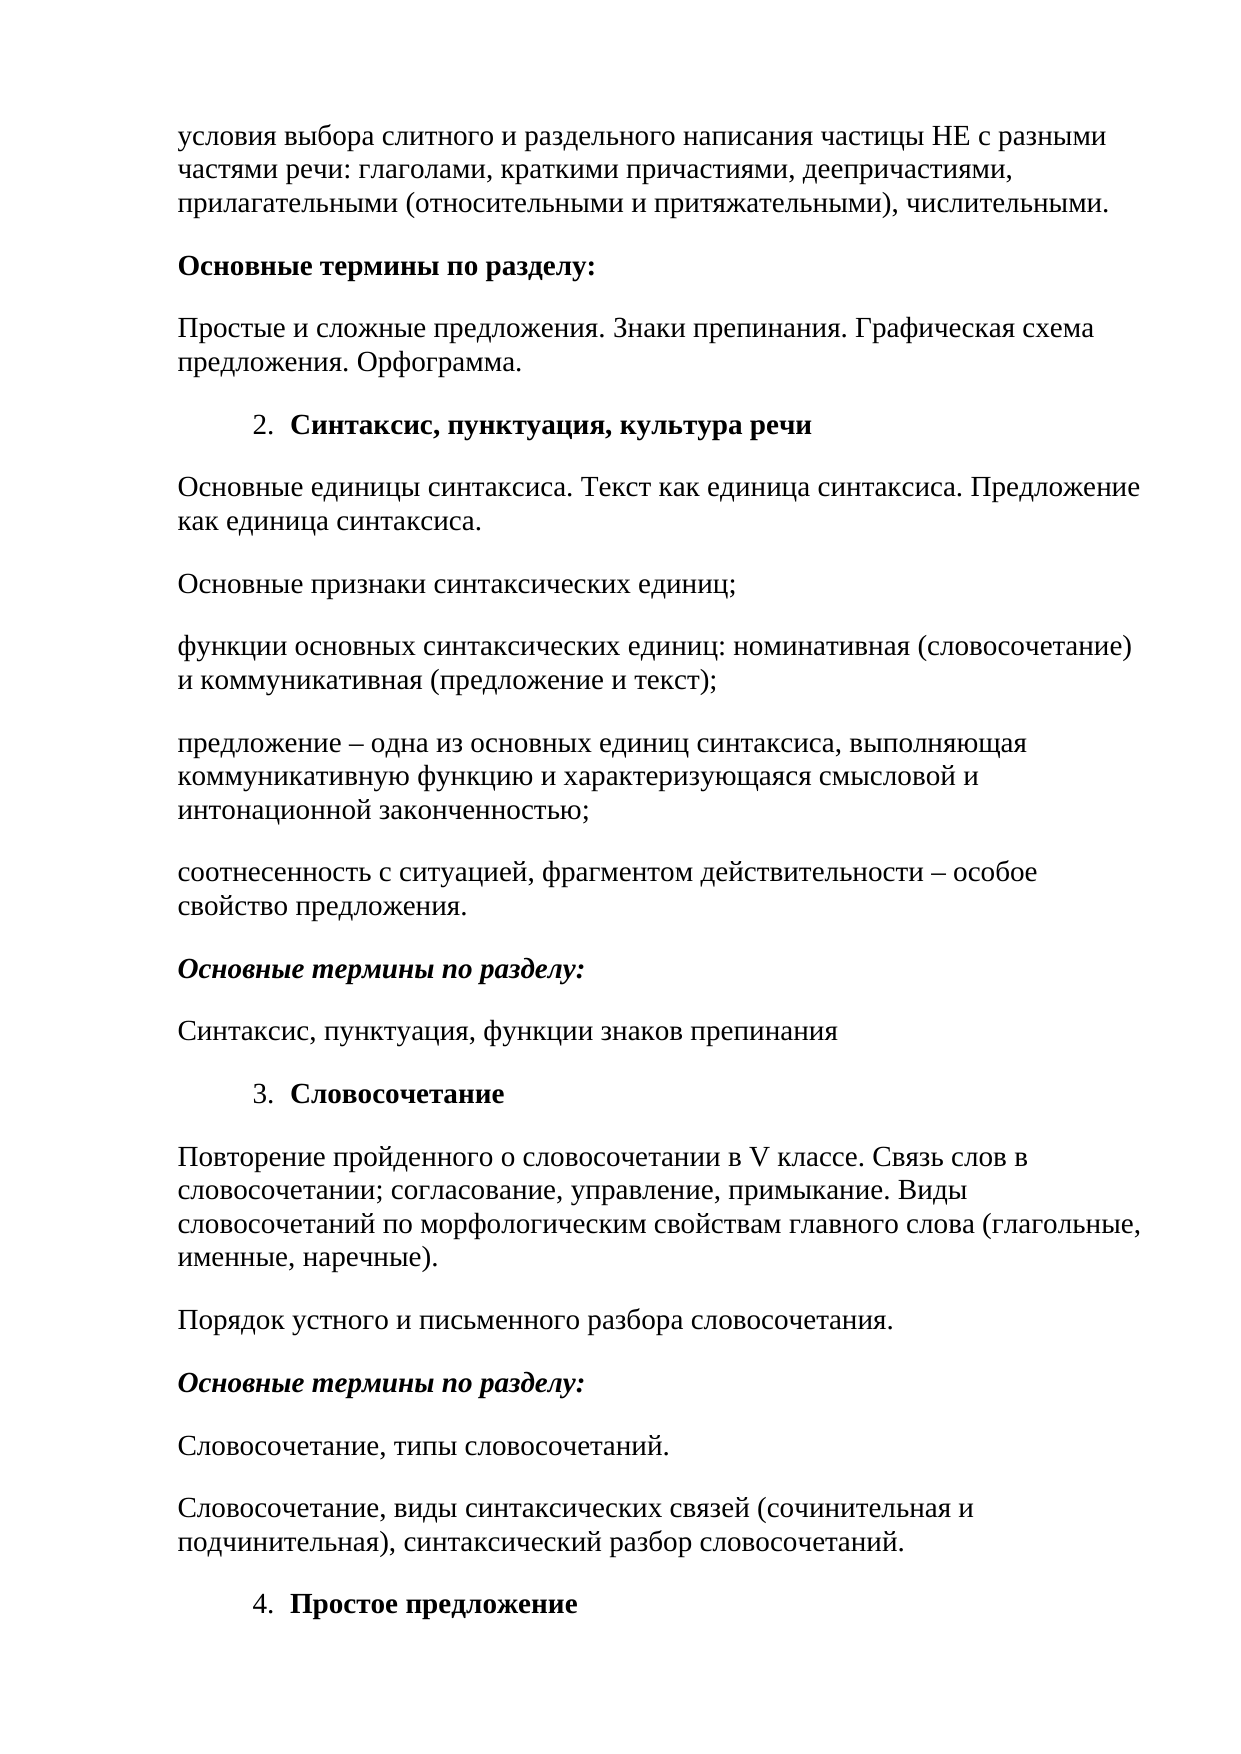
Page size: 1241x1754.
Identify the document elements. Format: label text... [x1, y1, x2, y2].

text соотнесенность с ситуацией, фрагментом действительности – особое свойство предложения. [177, 854, 1152, 922]
text условия выбора слитного и раздельного написания частицы НЕ с разными частями речи: глаголами, краткими причастиями, деепричастиями, прилагательными (относительными и притяжательными), числительными. [177, 118, 1152, 219]
text Основные термины по разделу: [177, 1365, 1152, 1398]
text функции основных синтаксических единиц: номинативная (словосочетание) и коммуникативная (предложение и текст); [177, 628, 1152, 696]
text Простые и сложные предложения. Знаки препинания. Графическая схема предложения. Орфограмма. [177, 311, 1152, 378]
text Порядок устного и письменного разбора словосочетания. [177, 1302, 1152, 1336]
list Синтаксис, пунктуация, культура речи [252, 407, 1152, 440]
text Повторение пройденного о словосочетании в V классе. Связь слов в словосочетании; согласование, управление, примыкание. Виды словосочетаний по морфологическим свойствам главного слова (глагольные, именные, наречные). [177, 1139, 1152, 1273]
text Словосочетание, типы словосочетаний. [177, 1428, 1152, 1461]
text Словосочетание, виды синтаксических связей (сочинительная и подчинительная), синтаксический разбор словосочетаний. [177, 1490, 1152, 1557]
list Простое предложение [252, 1587, 1152, 1620]
text Синтаксис, пунктуация, функции знаков препинания [177, 1013, 1152, 1047]
list Словосочетание [252, 1076, 1152, 1110]
text Основные признаки синтаксических единиц; [177, 566, 1152, 599]
text предложение – одна из основных единиц синтаксиса, выполняющая коммуникативную функцию и характеризующаяся смысловой и интонационной законченностью; [177, 725, 1152, 825]
text Основные единицы синтаксиса. Текст как единица синтаксиса. Предложение как единица синтаксиса. [177, 469, 1152, 537]
text Основные термины по разделу: [177, 248, 1152, 281]
text Основные термины по разделу: [177, 951, 1152, 984]
